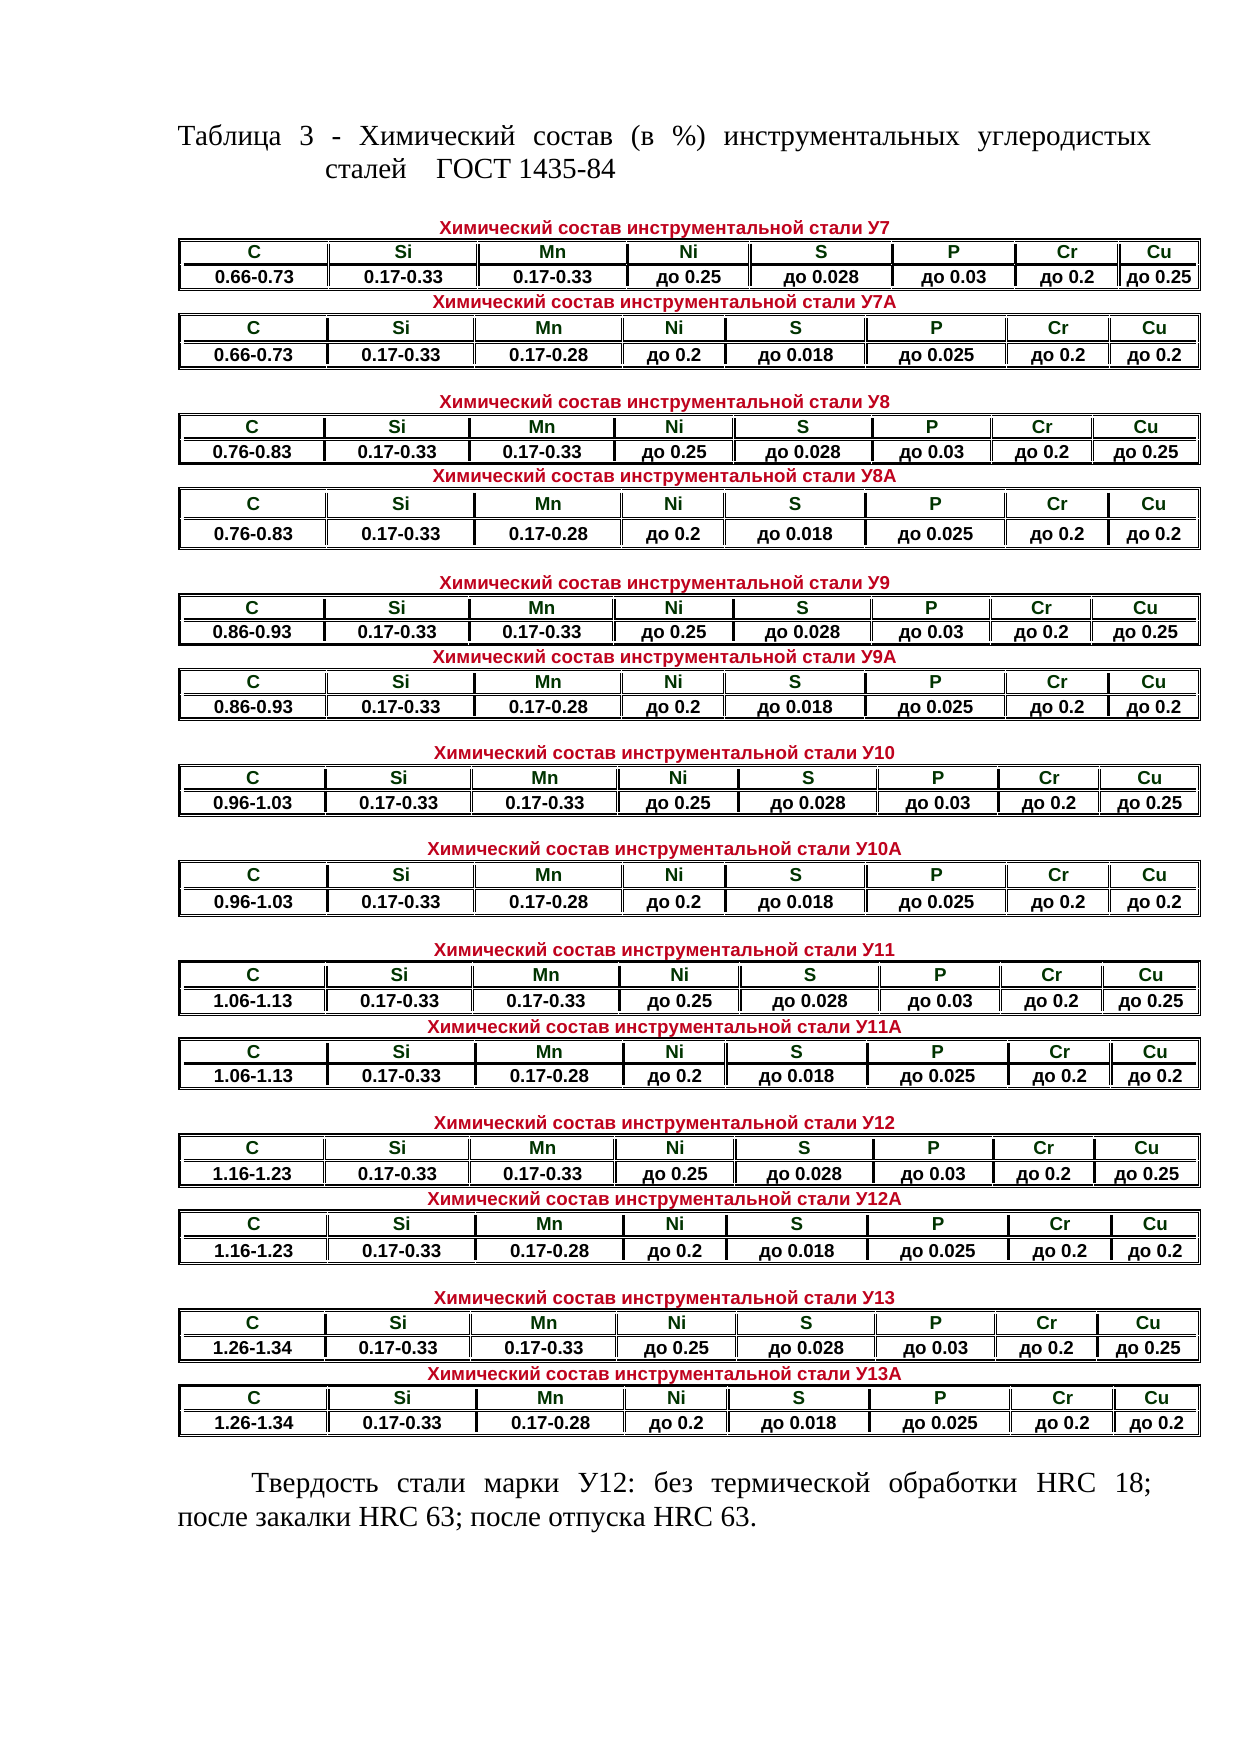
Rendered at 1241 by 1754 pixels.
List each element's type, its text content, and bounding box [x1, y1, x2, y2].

table_header P [872, 416, 991, 437]
table_cell до 0.25 [1100, 788, 1198, 813]
table_cell до 0.25 [1093, 437, 1198, 462]
table_cell 1.26-1.34 [181, 1334, 325, 1359]
text Химический состав инструментальной стали У9 [177, 572, 1152, 593]
table_cell 0.17-0.33 [327, 696, 474, 717]
table_cell 0.17-0.33 [470, 1159, 615, 1184]
text Химический состав инструментальной стали У12 [177, 1112, 1152, 1133]
table_header Cu [1094, 1137, 1198, 1159]
table_cell до 0.03 [892, 266, 1015, 288]
table_cell до 0.2 [996, 1337, 1097, 1359]
table_cell 0.17-0.33 [327, 890, 474, 913]
table_header P [867, 1039, 1008, 1062]
table_header Si [325, 1312, 471, 1333]
table_cell 0.17-0.33 [328, 1239, 475, 1262]
table_header Si [327, 316, 475, 340]
table_header Si [327, 863, 474, 887]
table_cell 0.66-0.73 [181, 340, 327, 366]
table_header Mn [475, 1213, 623, 1235]
table_cell до 0.2 [1006, 520, 1108, 547]
table_cell до 0.03 [872, 441, 991, 462]
table_header Mn [471, 1312, 616, 1333]
table_cell 0.17-0.33 [326, 990, 473, 1012]
table_header Ni [623, 1039, 726, 1062]
table_header P [869, 1387, 1011, 1409]
table_header P [873, 1135, 993, 1159]
table_header Cu [1111, 1213, 1198, 1235]
table_cell 0.66-0.73 [180, 263, 329, 288]
text Химический состав инструментальной стали У11 [177, 938, 1152, 960]
table_header Cu [1093, 416, 1198, 437]
table_cell до 0.2 [1006, 696, 1108, 717]
table_header Cr [1015, 240, 1119, 263]
table_cell 1.26-1.34 [180, 1409, 328, 1433]
table_header C [181, 671, 327, 692]
table_header Si [327, 490, 474, 517]
table_cell 0.17-0.33 [478, 266, 627, 288]
table_header S [725, 488, 865, 517]
text Химический состав инструментальной стали У8А [177, 465, 1152, 487]
table_cell до 0.2 [1001, 990, 1102, 1012]
table_cell до 0.03 [876, 1337, 996, 1359]
table_header S [725, 669, 865, 692]
table_cell до 0.028 [738, 792, 878, 813]
table_header Cu [1111, 1041, 1198, 1062]
table_header Mn [469, 595, 614, 618]
table_cell 0.76-0.83 [180, 517, 327, 547]
table_cell до 0.025 [866, 344, 1007, 366]
table_cell до 0.2 [623, 890, 725, 913]
table_cell 0.96-1.03 [180, 887, 327, 913]
table_cell 0.17-0.33 [469, 441, 614, 462]
table_header Cu [1103, 963, 1198, 986]
table_header S [734, 414, 872, 437]
table_header Ni [623, 861, 725, 887]
table_cell до 0.03 [873, 1162, 993, 1184]
table_header Ni [614, 414, 734, 437]
table_cell до 0.2 [625, 1409, 728, 1433]
table_cell 0.17-0.28 [475, 890, 622, 913]
table_cell 0.17-0.33 [324, 622, 469, 643]
table_header C [181, 767, 325, 788]
table_header S [733, 597, 871, 618]
table_header P [865, 671, 1006, 692]
table_header Cr [991, 597, 1092, 618]
table_header Ni [615, 1135, 735, 1159]
table_cell до 0.25 [614, 622, 733, 643]
table_cell до 0.018 [725, 520, 865, 547]
table_header Si [328, 1387, 476, 1409]
table_header Mn [476, 1387, 624, 1409]
table_cell 0.17-0.33 [325, 1162, 470, 1184]
table_header Cr [1007, 863, 1109, 887]
table_cell до 0.2 [1011, 1409, 1114, 1433]
table_cell 0.17-0.33 [329, 263, 478, 288]
table_header Ni [622, 490, 724, 517]
table_cell 0.17-0.33 [472, 788, 618, 813]
table_header Cr [1006, 490, 1108, 517]
table_header C [181, 1041, 327, 1062]
table_header Cu [1100, 767, 1198, 788]
table_cell до 0.025 [866, 890, 1007, 913]
table_cell до 0.028 [733, 622, 871, 643]
table_cell до 0.028 [734, 441, 872, 462]
table_header C [181, 1386, 328, 1409]
table_header Si [328, 1213, 475, 1235]
table_cell до 0.028 [737, 1337, 876, 1359]
table_cell до 0.028 [740, 990, 880, 1012]
table_header Mn [474, 490, 622, 517]
table_cell до 0.018 [726, 1065, 867, 1087]
table_header Mn [472, 765, 618, 788]
table_header S [738, 767, 878, 788]
table_header Cu [1097, 1312, 1198, 1333]
table_cell 0.17-0.33 [325, 792, 472, 813]
table_cell до 0.25 [1103, 986, 1198, 1012]
table_cell 0.17-0.28 [475, 1065, 623, 1087]
table_cell до 0.25 [1097, 1334, 1198, 1359]
table_cell до 0.025 [865, 520, 1006, 547]
text Химический состав инструментальной стали У8 [177, 391, 1152, 412]
table_cell до 0.2 [993, 1162, 1094, 1184]
table_cell 0.17-0.33 [325, 1337, 471, 1359]
table_header Cu [1110, 316, 1198, 340]
table_cell до 0.25 [1092, 618, 1198, 643]
table_header Si [324, 595, 469, 618]
table_cell до 0.2 [1007, 344, 1109, 366]
table_header Ni [625, 1386, 728, 1409]
table_header Mn [474, 671, 622, 692]
table_header Si [325, 1137, 470, 1159]
table_header C [181, 314, 327, 340]
table_header Mn [470, 1135, 615, 1159]
table_cell до 0.2 [623, 1239, 726, 1262]
table_header S [726, 1039, 867, 1062]
table_cell 0.96-1.03 [181, 788, 325, 813]
table_cell до 0.2 [1111, 1062, 1198, 1087]
table_cell 1.06-1.13 [181, 986, 326, 1012]
table_header S [735, 1137, 873, 1159]
table_header Ni [616, 1312, 737, 1333]
table_cell до 0.2 [622, 696, 724, 717]
table_cell до 0.03 [878, 792, 998, 813]
table_header S [728, 1387, 869, 1409]
table_cell 0.17-0.33 [327, 1065, 475, 1087]
table_cell до 0.025 [865, 696, 1006, 717]
table_cell до 0.018 [725, 340, 866, 366]
table_cell до 0.25 [1094, 1159, 1199, 1184]
table_cell 1.16-1.23 [180, 1159, 324, 1184]
table_cell 0.17-0.28 [474, 696, 622, 717]
table_header C [181, 1213, 327, 1235]
table_cell 0.17-0.33 [471, 1337, 616, 1359]
table_cell 0.17-0.33 [327, 520, 474, 547]
table_header P [866, 316, 1007, 340]
table_cell до 0.028 [750, 266, 892, 288]
table_cell 0.17-0.28 [476, 1412, 624, 1433]
text Таблица 3 - Химический состав (в %) инструментальных углеродистых сталей ГОСТ 1435-84 [177, 118, 1152, 185]
table_cell 0.17-0.28 [474, 520, 622, 547]
table_cell до 0.2 [1015, 263, 1119, 288]
table_header P [878, 765, 998, 788]
table_header S [725, 314, 866, 340]
table_cell 0.17-0.28 [475, 344, 622, 366]
text Химический состав инструментальной стали У10А [177, 838, 1152, 859]
table_header P [865, 490, 1006, 517]
table_cell до 0.025 [867, 1065, 1008, 1087]
table_header Cr [998, 767, 1100, 788]
text Химический состав инструментальной стали У13А [177, 1362, 1152, 1384]
table_cell до 0.2 [1007, 890, 1109, 913]
table_header P [880, 963, 1001, 986]
table_header Mn [469, 416, 614, 437]
table_header Si [325, 767, 472, 788]
table_header P [871, 597, 991, 618]
table_cell до 0.2 [1110, 887, 1199, 913]
table_header C [181, 597, 324, 618]
text Химический состав инструментальной стали У10 [177, 742, 1152, 763]
table_cell 0.76-0.83 [181, 437, 324, 462]
table_header P [867, 1213, 1008, 1235]
table_header S [740, 963, 880, 986]
table_cell до 0.018 [728, 1412, 869, 1433]
table_header Cr [1008, 1213, 1111, 1235]
text Химический состав инструментальной стали У7А [177, 291, 1152, 312]
table_cell до 0.018 [725, 696, 865, 717]
table_cell 0.17-0.33 [327, 344, 475, 366]
table_cell до 0.2 [998, 792, 1100, 813]
table_header Cu [1119, 242, 1198, 263]
table_header Cr [1006, 671, 1108, 692]
table_cell до 0.018 [725, 887, 866, 913]
table_header Cu [1108, 671, 1198, 692]
table_header C [181, 1137, 324, 1159]
table_cell до 0.25 [618, 792, 738, 813]
table_header Si [326, 963, 473, 986]
table_header Ni [623, 1213, 726, 1235]
table_header Cr [991, 416, 1092, 437]
table_cell 0.17-0.33 [324, 441, 469, 462]
text Химический состав инструментальной стали У9А [177, 646, 1152, 668]
table_cell до 0.25 [1119, 263, 1199, 288]
table_cell до 0.025 [869, 1412, 1011, 1433]
table_header Mn [475, 863, 622, 887]
table_header Ni [618, 767, 738, 788]
text Твердость стали марки У12: без термической обработки HRC 18; после закалки HRC 63; после отпуска HRC 63. [177, 1465, 1152, 1532]
table_header Ni [627, 240, 750, 263]
table_header Cr [1007, 316, 1109, 340]
table_cell до 0.2 [622, 520, 724, 547]
table_cell 0.17-0.28 [475, 1239, 623, 1262]
table_header Ni [614, 597, 733, 618]
table_header P [876, 1312, 996, 1333]
table_header Mn [475, 1039, 623, 1062]
table_cell до 0.2 [991, 441, 1092, 462]
table_header S [725, 861, 866, 887]
table_cell до 0.2 [1111, 1235, 1198, 1262]
table_cell до 0.018 [726, 1239, 867, 1262]
table_cell до 0.25 [614, 437, 734, 462]
table_header Ni [619, 962, 740, 986]
table_header Cr [1001, 963, 1102, 986]
table_cell 0.17-0.33 [469, 618, 614, 643]
table_header Cr [1011, 1386, 1114, 1409]
table_header Ni [623, 314, 725, 340]
table_header C [181, 962, 326, 986]
table_cell до 0.25 [627, 263, 750, 288]
table_header Si [327, 671, 474, 692]
text Химический состав инструментальной стали У7 [177, 216, 1152, 238]
table_header Mn [475, 316, 622, 340]
table_header C [181, 490, 327, 517]
table_cell до 0.2 [623, 1062, 726, 1087]
table_cell до 0.2 [991, 622, 1092, 643]
table_cell 1.16-1.23 [181, 1235, 327, 1262]
table_cell 0.86-0.93 [181, 693, 327, 717]
table_cell до 0.2 [1114, 1409, 1199, 1433]
table_header P [892, 240, 1015, 263]
table_cell до 0.03 [880, 990, 1001, 1012]
table_header Cu [1108, 490, 1198, 517]
table_header Mn [478, 240, 627, 263]
table_header P [866, 863, 1007, 887]
table_header Cr [1008, 1039, 1111, 1062]
table_header Si [329, 240, 478, 263]
text Химический состав инструментальной стали У11А [177, 1016, 1152, 1037]
table_header Si [327, 1039, 475, 1062]
table_cell до 0.2 [1008, 1239, 1111, 1262]
table_header Cu [1092, 597, 1198, 618]
table_header C [181, 242, 329, 263]
table_cell до 0.2 [1108, 693, 1198, 717]
table_cell до 0.025 [867, 1239, 1008, 1262]
table_cell до 0.2 [1108, 517, 1199, 547]
table_header C [181, 1310, 325, 1333]
table_cell до 0.028 [735, 1162, 873, 1184]
text Химический состав инструментальной стали У12А [177, 1188, 1152, 1209]
table_header Cu [1114, 1387, 1198, 1409]
table_header Cu [1110, 863, 1198, 887]
table_header Cr [996, 1310, 1097, 1333]
table_cell до 0.2 [623, 344, 725, 366]
table_header C [181, 416, 324, 437]
table_cell 0.17-0.33 [473, 990, 619, 1012]
table_header Cr [993, 1135, 1094, 1159]
table_header S [726, 1213, 867, 1235]
table_header S [750, 240, 892, 263]
table_cell до 0.25 [615, 1159, 735, 1184]
table_cell до 0.25 [619, 986, 740, 1012]
table_header Ni [622, 671, 724, 692]
text Химический состав инструментальной стали У13 [177, 1286, 1152, 1308]
table_cell 0.17-0.33 [328, 1412, 476, 1433]
table_cell до 0.25 [616, 1337, 737, 1359]
table_header C [181, 861, 327, 887]
table_cell 0.86-0.93 [181, 618, 324, 643]
table_cell до 0.2 [1110, 340, 1198, 366]
table_cell 1.06-1.13 [181, 1062, 327, 1087]
table_header Si [324, 416, 469, 437]
table_header S [737, 1312, 876, 1333]
table_header Mn [473, 962, 619, 986]
table_cell до 0.03 [871, 622, 991, 643]
table_cell до 0.2 [1008, 1062, 1111, 1087]
